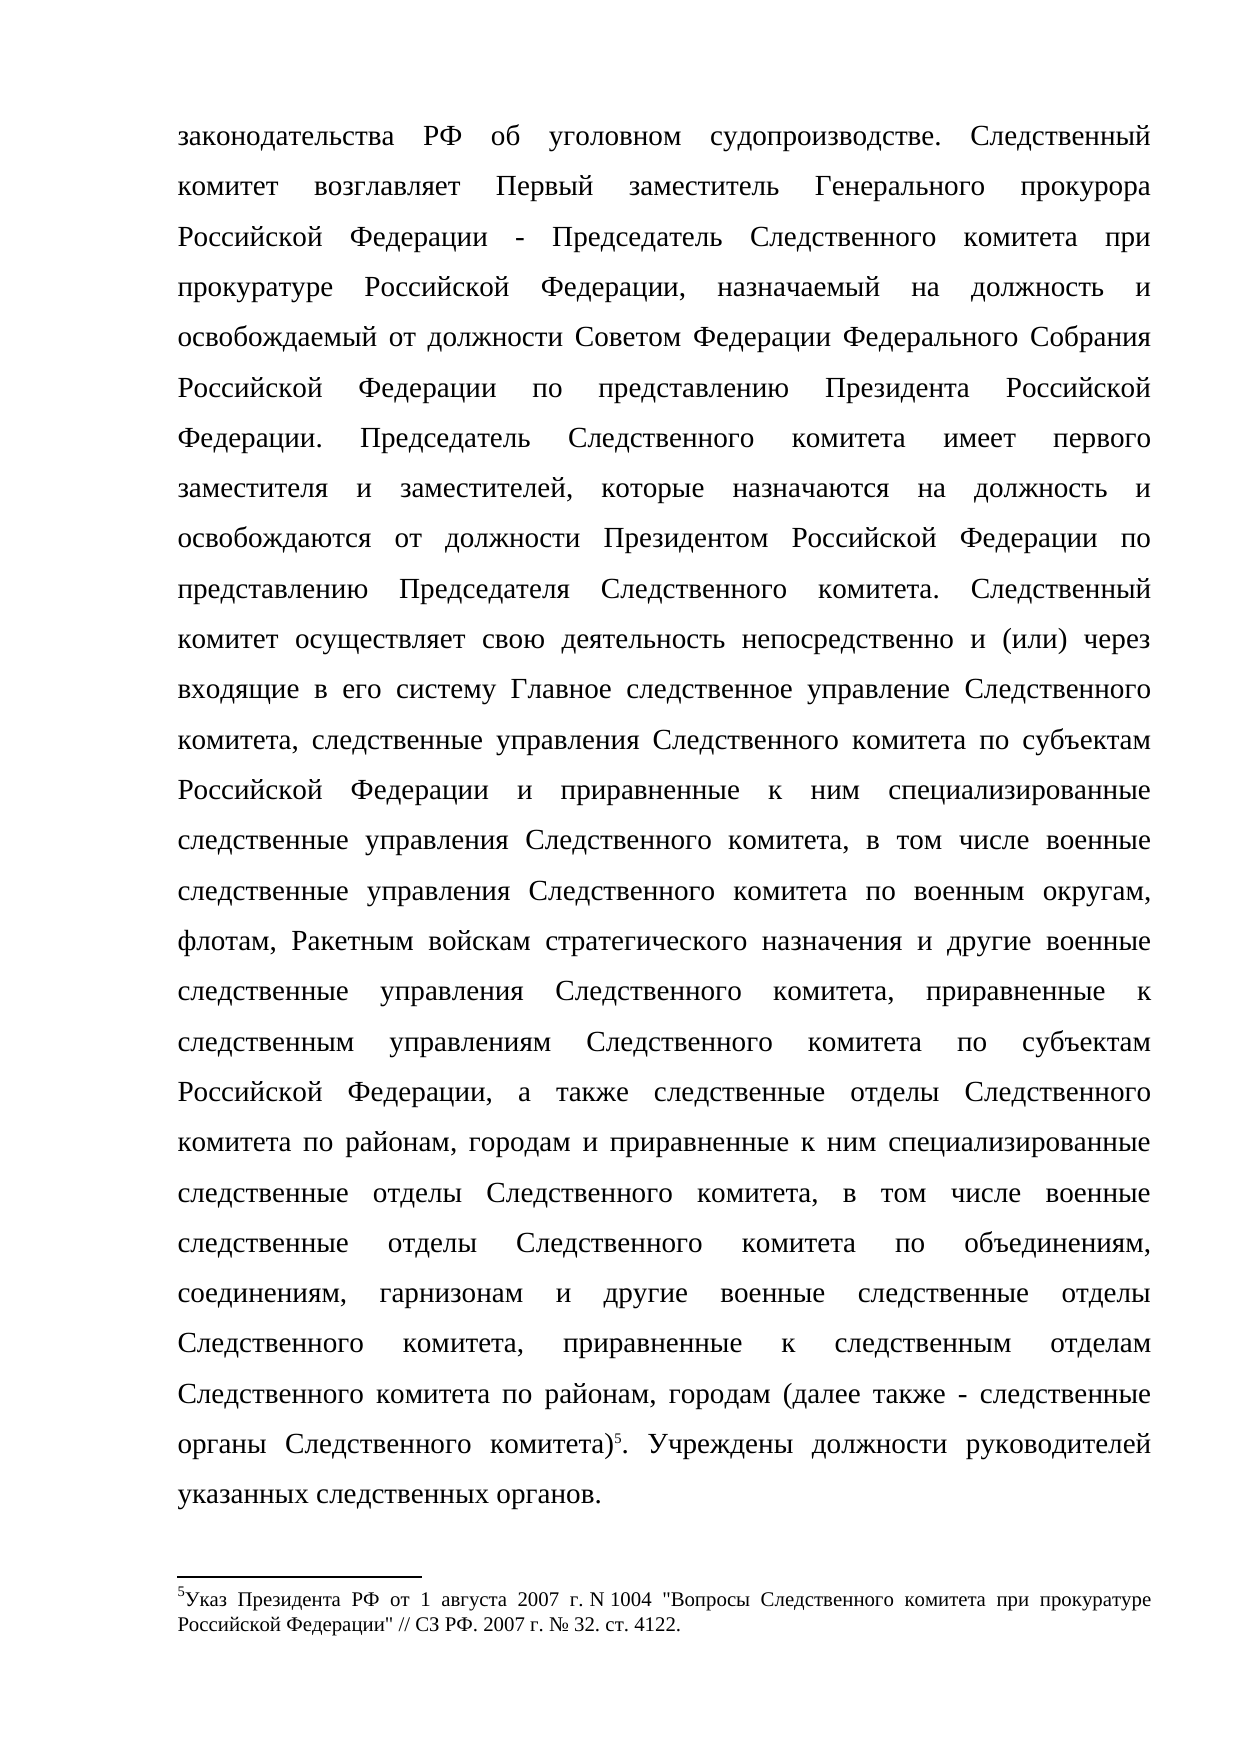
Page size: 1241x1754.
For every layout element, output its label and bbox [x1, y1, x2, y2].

text [177, 118, 1152, 1510]
